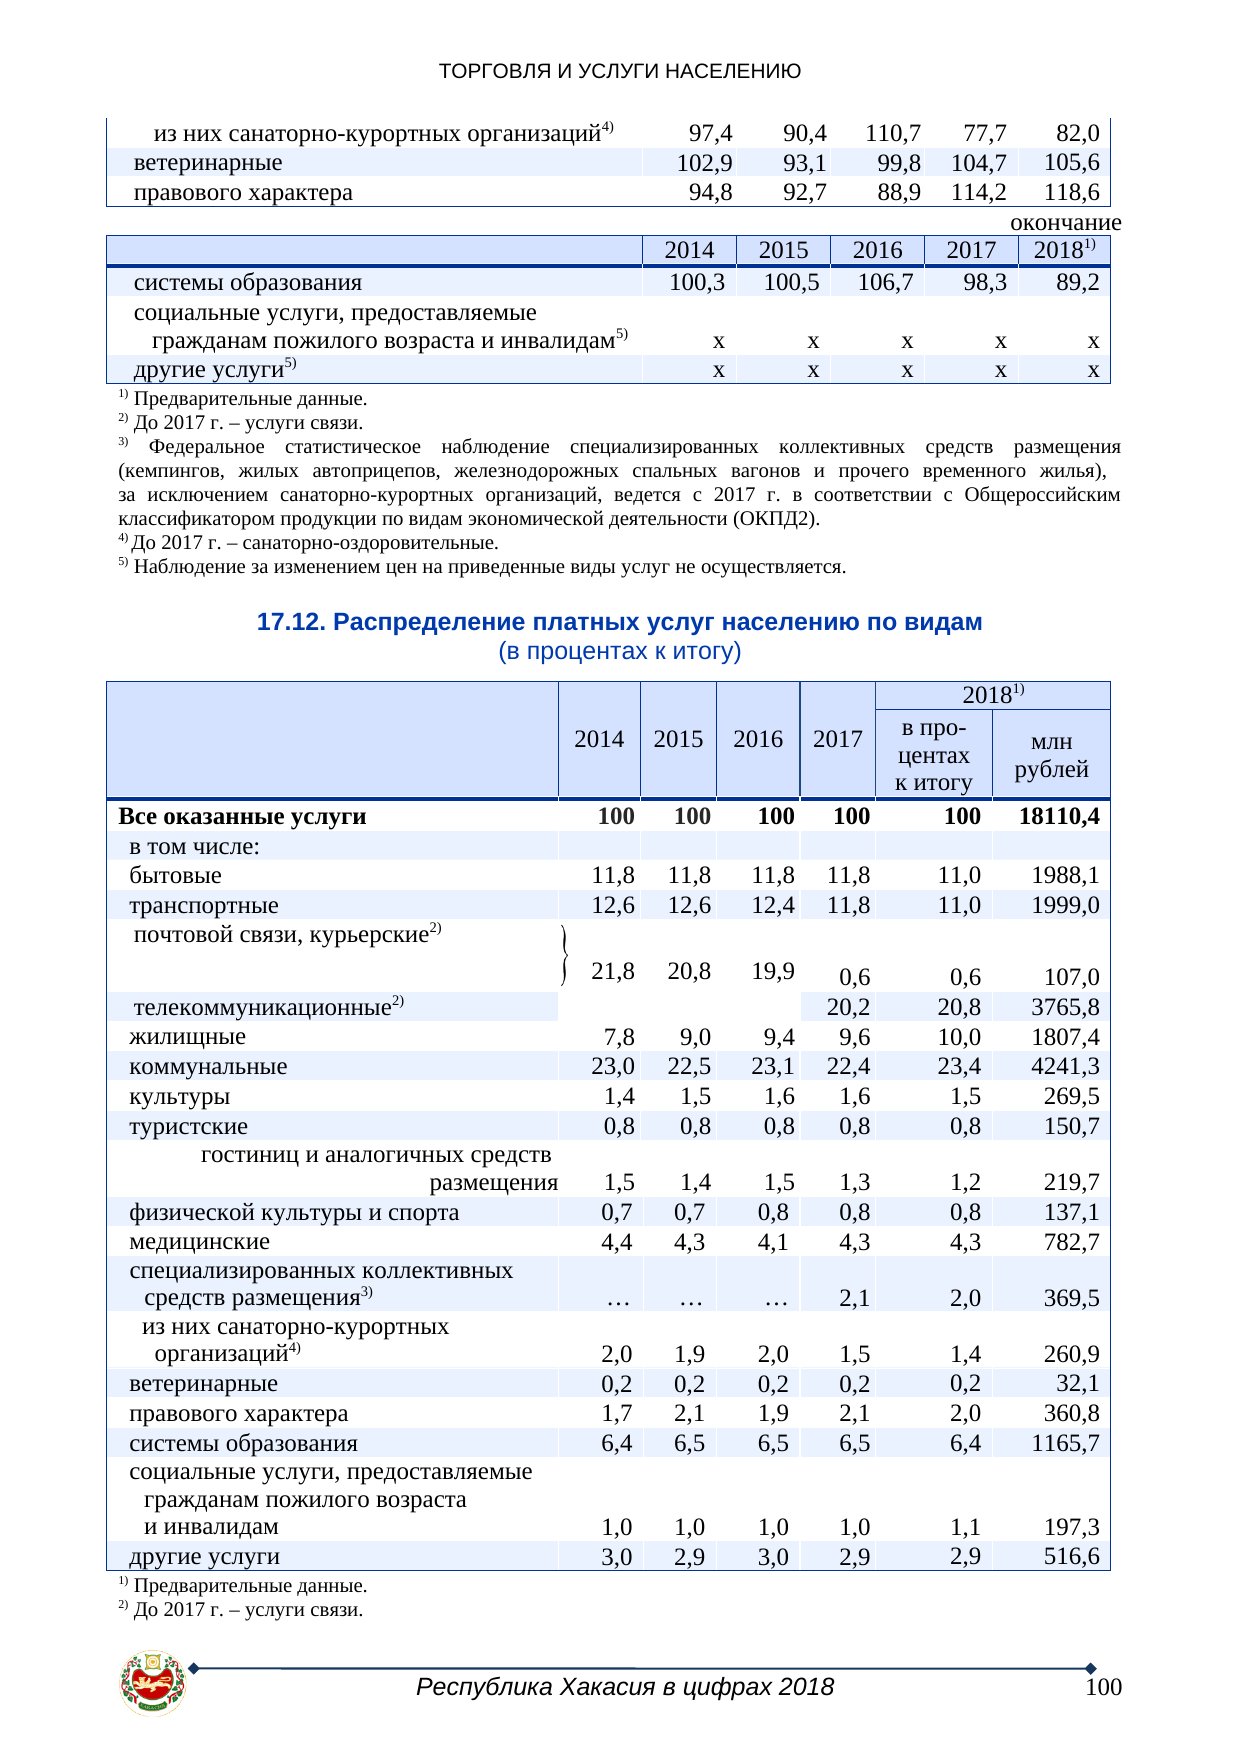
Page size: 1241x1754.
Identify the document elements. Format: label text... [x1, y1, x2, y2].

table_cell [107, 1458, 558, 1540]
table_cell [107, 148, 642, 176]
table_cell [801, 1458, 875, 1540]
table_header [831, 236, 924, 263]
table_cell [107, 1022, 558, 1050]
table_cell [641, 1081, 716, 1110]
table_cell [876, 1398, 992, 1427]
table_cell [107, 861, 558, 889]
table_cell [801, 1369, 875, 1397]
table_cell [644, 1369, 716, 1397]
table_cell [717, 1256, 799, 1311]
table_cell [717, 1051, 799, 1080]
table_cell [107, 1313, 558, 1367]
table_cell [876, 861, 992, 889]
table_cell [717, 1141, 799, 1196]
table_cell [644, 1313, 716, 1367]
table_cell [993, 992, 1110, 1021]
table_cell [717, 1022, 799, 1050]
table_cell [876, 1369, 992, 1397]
text 2) До 2017 г. – услуги связи. [118, 1597, 1122, 1621]
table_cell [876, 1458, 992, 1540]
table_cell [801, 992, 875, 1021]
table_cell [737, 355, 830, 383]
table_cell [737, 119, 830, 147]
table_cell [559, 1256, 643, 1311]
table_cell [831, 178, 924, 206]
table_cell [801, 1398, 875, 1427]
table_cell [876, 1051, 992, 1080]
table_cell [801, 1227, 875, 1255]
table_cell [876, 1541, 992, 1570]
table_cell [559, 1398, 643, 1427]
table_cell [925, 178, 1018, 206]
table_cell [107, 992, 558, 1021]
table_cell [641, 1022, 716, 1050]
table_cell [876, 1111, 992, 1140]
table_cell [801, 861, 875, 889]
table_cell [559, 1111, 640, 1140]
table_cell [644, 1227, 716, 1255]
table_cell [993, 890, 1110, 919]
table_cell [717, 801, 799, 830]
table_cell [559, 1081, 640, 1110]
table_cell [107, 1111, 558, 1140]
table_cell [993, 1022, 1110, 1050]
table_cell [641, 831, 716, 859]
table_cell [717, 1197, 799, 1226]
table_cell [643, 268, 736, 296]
text 4) До 2017 г. – санаторно-оздоровительные. [118, 530, 1122, 554]
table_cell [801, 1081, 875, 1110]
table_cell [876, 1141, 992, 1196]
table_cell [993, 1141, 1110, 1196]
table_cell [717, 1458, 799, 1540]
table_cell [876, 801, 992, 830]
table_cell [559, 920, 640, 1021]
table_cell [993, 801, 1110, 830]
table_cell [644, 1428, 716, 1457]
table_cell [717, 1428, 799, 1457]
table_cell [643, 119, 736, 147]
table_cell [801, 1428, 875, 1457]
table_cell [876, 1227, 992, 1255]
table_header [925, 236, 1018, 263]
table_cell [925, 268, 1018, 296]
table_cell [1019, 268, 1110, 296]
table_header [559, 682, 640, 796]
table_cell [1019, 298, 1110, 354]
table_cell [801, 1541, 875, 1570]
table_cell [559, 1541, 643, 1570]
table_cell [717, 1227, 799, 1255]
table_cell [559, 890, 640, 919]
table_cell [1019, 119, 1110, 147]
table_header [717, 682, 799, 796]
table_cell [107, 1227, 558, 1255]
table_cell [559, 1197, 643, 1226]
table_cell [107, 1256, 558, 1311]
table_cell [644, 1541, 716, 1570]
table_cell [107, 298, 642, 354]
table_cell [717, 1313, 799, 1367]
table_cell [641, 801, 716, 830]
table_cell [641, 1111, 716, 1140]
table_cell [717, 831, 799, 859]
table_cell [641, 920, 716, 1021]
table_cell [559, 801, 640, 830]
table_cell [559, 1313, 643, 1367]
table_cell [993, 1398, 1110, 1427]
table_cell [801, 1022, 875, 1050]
text 2) До 2017 г. – услуги связи. [118, 410, 1122, 434]
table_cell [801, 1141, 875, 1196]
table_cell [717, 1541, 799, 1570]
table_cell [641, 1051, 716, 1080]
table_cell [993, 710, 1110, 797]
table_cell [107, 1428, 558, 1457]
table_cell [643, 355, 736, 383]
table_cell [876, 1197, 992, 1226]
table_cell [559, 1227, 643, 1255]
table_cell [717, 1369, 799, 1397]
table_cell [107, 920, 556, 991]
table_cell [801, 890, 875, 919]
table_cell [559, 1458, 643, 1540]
picture [115, 1644, 188, 1717]
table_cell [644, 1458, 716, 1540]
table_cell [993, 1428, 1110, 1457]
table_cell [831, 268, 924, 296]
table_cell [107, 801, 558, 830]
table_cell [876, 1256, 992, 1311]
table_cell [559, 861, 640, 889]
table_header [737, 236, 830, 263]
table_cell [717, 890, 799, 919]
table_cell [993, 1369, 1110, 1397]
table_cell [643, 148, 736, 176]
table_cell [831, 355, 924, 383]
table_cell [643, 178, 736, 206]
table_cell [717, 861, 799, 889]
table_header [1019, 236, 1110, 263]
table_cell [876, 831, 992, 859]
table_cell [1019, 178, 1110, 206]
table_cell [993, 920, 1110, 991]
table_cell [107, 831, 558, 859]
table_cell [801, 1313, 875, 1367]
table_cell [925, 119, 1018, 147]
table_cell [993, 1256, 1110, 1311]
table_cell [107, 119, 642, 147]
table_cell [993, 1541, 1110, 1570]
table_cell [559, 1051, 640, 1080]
text окончание [118, 207, 1122, 235]
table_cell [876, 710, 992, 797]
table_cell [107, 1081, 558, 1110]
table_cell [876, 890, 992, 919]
picture [556, 919, 574, 991]
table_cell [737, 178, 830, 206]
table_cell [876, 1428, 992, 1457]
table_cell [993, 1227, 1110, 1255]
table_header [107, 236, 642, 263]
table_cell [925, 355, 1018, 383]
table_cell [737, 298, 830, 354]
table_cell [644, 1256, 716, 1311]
text 1) Предварительные данные. [118, 386, 1122, 410]
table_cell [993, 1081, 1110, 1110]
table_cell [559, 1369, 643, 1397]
text 5) Наблюдение за изменением цен на приведенные виды услуг не осуществляется. [118, 554, 1122, 578]
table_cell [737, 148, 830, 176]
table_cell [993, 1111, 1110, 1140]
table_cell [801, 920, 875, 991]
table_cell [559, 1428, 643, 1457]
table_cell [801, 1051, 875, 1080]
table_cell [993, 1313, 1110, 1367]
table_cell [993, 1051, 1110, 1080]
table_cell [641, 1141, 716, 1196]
text 1) Предварительные данные. [118, 1573, 1122, 1597]
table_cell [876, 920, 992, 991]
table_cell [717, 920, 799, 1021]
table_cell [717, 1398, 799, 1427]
text (в процентах к итогу) [118, 636, 1122, 665]
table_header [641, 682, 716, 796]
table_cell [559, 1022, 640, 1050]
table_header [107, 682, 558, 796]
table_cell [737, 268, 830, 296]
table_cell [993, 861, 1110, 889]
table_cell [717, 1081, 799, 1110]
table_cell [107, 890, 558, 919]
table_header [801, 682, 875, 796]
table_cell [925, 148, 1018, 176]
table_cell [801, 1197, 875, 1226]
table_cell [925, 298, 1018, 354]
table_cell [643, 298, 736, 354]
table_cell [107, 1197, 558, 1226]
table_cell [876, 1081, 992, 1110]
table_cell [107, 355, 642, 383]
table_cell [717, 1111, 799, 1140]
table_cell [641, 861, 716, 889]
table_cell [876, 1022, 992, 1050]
text 17.12. Распределение платных услуг населению по видам [118, 578, 1122, 636]
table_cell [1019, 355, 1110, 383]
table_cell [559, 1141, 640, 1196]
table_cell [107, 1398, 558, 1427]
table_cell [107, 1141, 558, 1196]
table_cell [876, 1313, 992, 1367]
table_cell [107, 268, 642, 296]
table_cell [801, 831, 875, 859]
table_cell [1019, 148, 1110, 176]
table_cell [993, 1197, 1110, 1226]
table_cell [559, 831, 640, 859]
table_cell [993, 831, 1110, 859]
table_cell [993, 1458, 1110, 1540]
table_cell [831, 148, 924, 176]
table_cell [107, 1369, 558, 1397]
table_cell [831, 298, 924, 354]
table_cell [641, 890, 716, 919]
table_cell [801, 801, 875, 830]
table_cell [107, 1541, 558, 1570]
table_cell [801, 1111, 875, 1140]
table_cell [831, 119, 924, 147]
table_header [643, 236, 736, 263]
text 3) Федеральное статистическое наблюдение специализированных коллективных средств размещения (кемпингов, жилых автоприцепов, железнодорожных спальных вагонов и прочего временного жилья), за исключением санаторно-курортных организаций, ведется с 2017 г. в соответствии с Общероссийским классификатором продукции по видам экономической деятельности (ОКПД2). [118, 434, 1122, 530]
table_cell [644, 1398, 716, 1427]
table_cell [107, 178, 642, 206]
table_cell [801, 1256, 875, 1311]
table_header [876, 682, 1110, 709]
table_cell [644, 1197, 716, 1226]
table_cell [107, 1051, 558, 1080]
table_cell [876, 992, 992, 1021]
